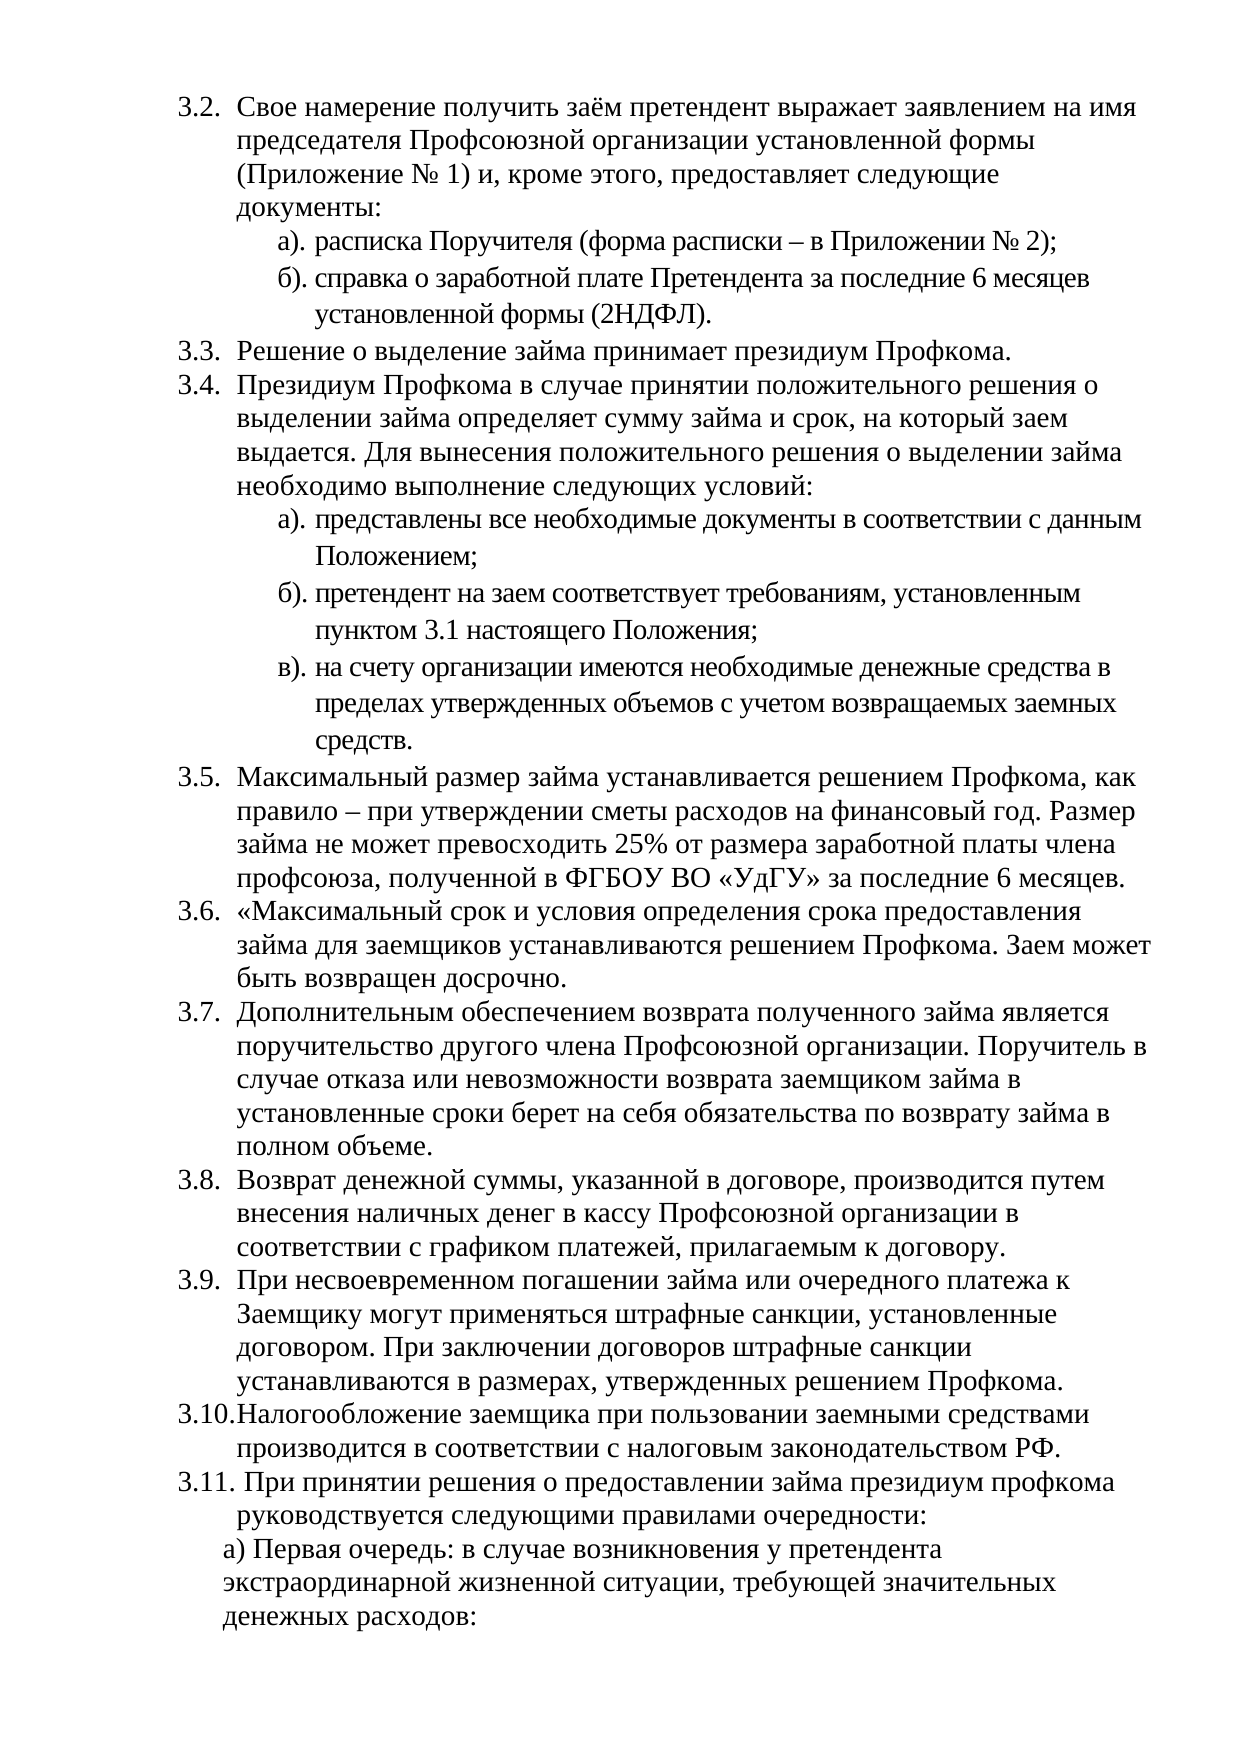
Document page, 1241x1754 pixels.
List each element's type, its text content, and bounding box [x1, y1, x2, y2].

list на счету организации имеются необходимые денежные средства в пределах утвержденных объемов с учетом возвращаемых заемных средств. [277, 649, 1152, 756]
list а) Первая очередь: в случае возникновения у претендента экстраординарной жизненной ситуации, требующей значительных денежных расходов: [223, 1531, 1152, 1631]
text «Максимальный срок и условия определения срока предоставления займа для заемщиков устанавливаются решением Профкома. Заем может быть возвращен досрочно. [177, 893, 1152, 994]
text Налогообложение заемщика при пользовании заемными средствами производится в соответствии с налоговым законодательством РФ. [177, 1397, 1152, 1464]
text При несвоевременном погашении займа или очередного платежа к Заемщику могут применяться штрафные санкции, установленные договором. При заключении договоров штрафные санкции устанавливаются в размерах, утвержденных решением Профкома. [177, 1262, 1152, 1397]
list претендент на заем соответствует требованиям, установленным пунктом 3.1 настоящего Положения; [277, 575, 1152, 645]
list расписка Поручителя (форма расписки – в Приложении № 2); [277, 223, 1152, 256]
text Решение о выделение займа принимает президиум Профкома. [177, 333, 1152, 367]
list представлены все необходимые документы в соответствии с данным Положением; [277, 501, 1152, 572]
list справка о заработной плате Претендента за последние 6 месяцев установленной формы (2НДФЛ). [277, 260, 1152, 330]
text Возврат денежной суммы, указанной в договоре, производится путем внесения наличных денег в кассу Профсоюзной организации в соответствии с графиком платежей, прилагаемым к договору. [177, 1162, 1152, 1262]
text Свое намерение получить заём претендент выражает заявлением на имя председателя Профсоюзной организации установленной формы (Приложение № 1) и, кроме этого, предоставляет следующие документы: [177, 89, 1152, 223]
text Дополнительным обеспечением возврата полученного займа является поручительство другого члена Профсоюзной организации. Поручитель в случае отказа или невозможности возврата заемщиком займа в установленные сроки берет на себя обязательства по возврату займа в полном объеме. [177, 994, 1152, 1162]
text При принятии решения о предоставлении займа президиум профкома руководствуется следующими правилами очередности: [177, 1464, 1152, 1531]
text Максимальный размер займа устанавливается решением Профкома, как правило – при утверждении сметы расходов на финансовый год. Размер займа не может превосходить 25% от размера заработной платы члена профсоюза, полученной в ФГБОУ ВО «УдГУ» за последние 6 месяцев. [177, 759, 1152, 893]
text Президиум Профкома в случае принятии положительного решения о выделении займа определяет сумму займа и срок, на который заем выдается. Для вынесения положительного решения о выделении займа необходимо выполнение следующих условий: [177, 367, 1152, 501]
